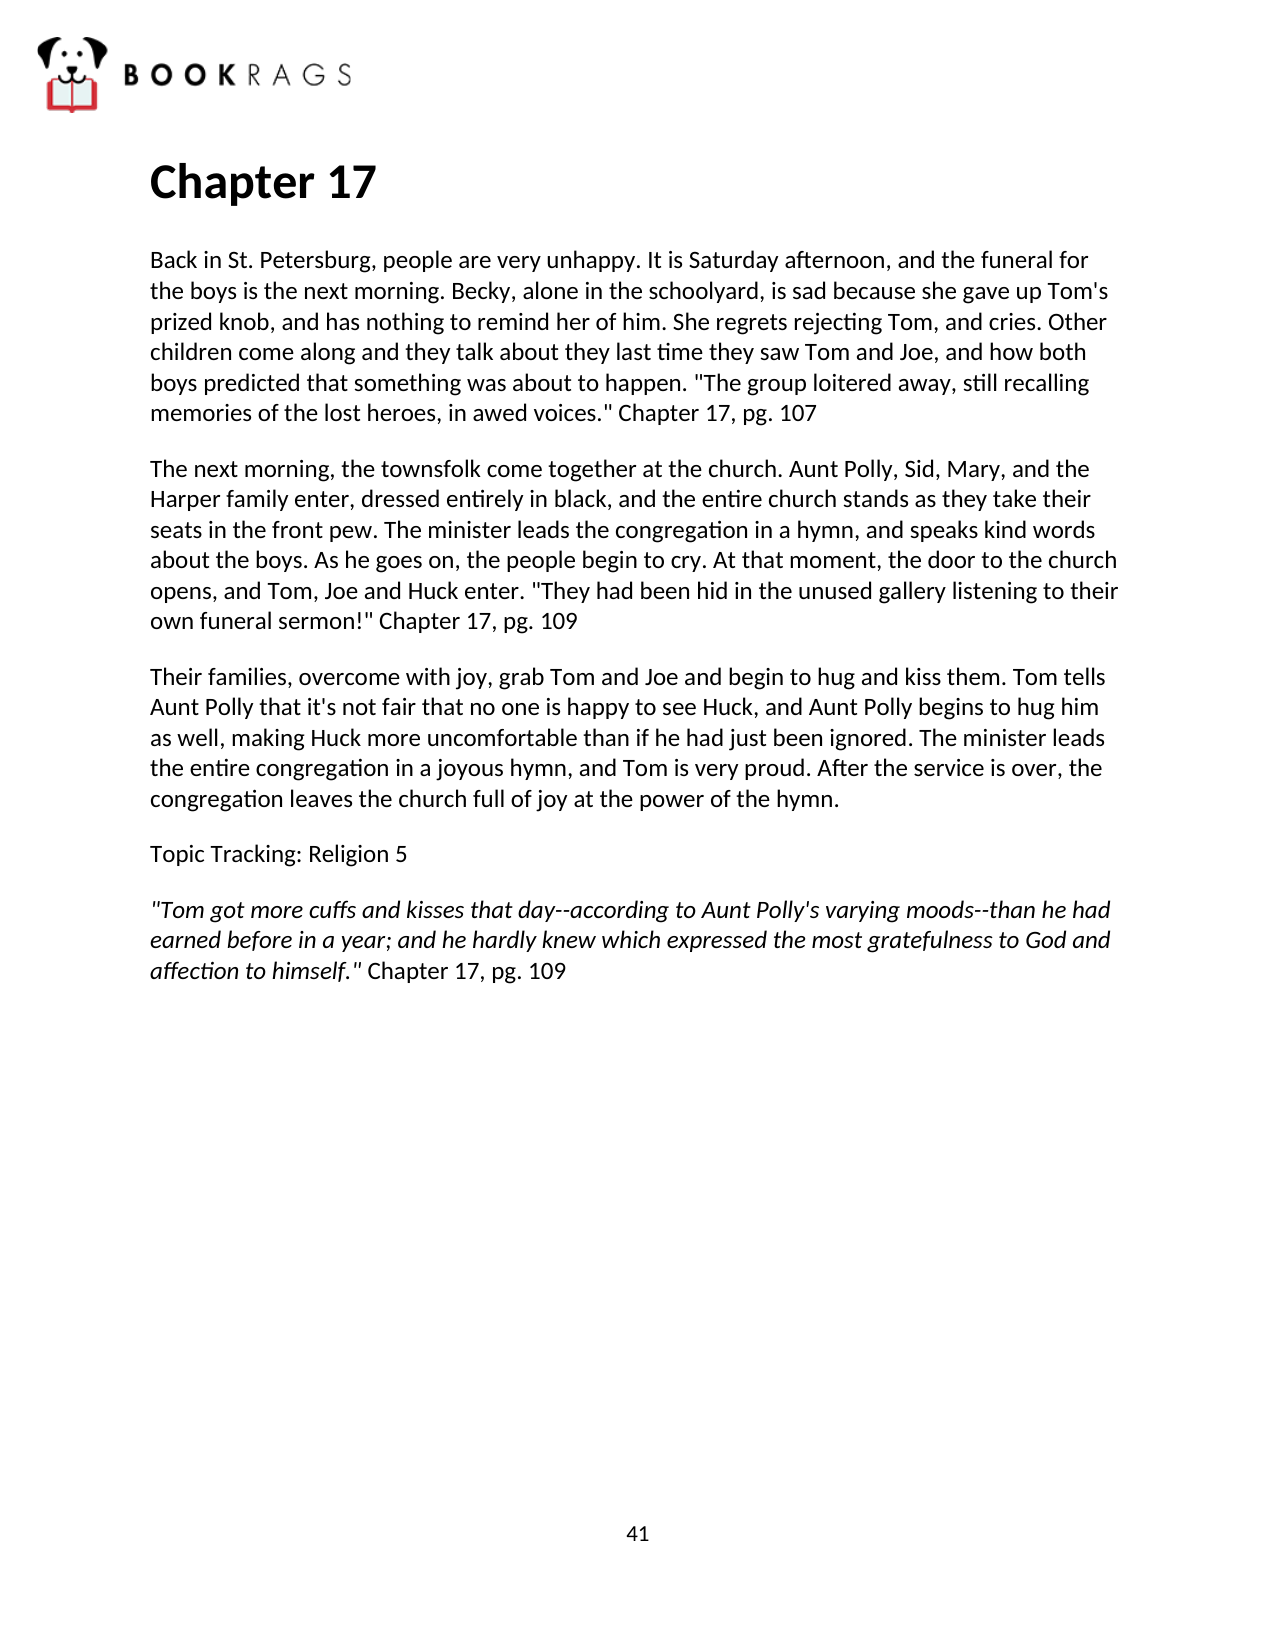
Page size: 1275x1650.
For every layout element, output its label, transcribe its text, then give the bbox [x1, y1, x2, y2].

picture [37, 37, 351, 113]
text Chapter 17 [150, 150, 1125, 211]
text Back in St. Petersburg, people are very unhappy. It is Saturday afternoon, and the funeral for the boys is the next morning. Becky, alone in the schoolyard, is sad because she gave up Tom's prized knob, and has nothing to remind her of him. She regrets rejecting Tom, and cries. Other children come along and they talk about they last time they saw Tom and Joe, and how both boys predicted that something was about to happen. "The group loitered away, still recalling memories of the lost heroes, in awed voices." Chapter 17, pg. 107 [150, 244, 1125, 428]
text The next morning, the townsfolk come together at the church. Aunt Polly, Sid, Mary, and the Harper family enter, dressed entirely in black, and the entire church stands as they take their seats in the front pew. The minister leads the congregation in a hymn, and speaks kind words about the boys. As he goes on, the people begin to cry. At that moment, the door to the church opens, and Tom, Joe and Huck enter. "They had been hid in the unused gallery listening to their own funeral sermon!" Chapter 17, pg. 109 [150, 453, 1125, 636]
text "Tom got more cuffs and kisses that day--according to Aunt Polly's varying moods--than he had earned before in a year; and he hardly knew which expressed the most gratefulness to God and affection to himself." Chapter 17, pg. 109 [150, 894, 1125, 986]
text Their families, overcome with joy, grab Tom and Joe and begin to hug and kiss them. Tom tells Aunt Polly that it's not fair that no one is happy to see Huck, and Aunt Polly begins to hug him as well, making Huck more uncomfortable than if he had just been ignored. The minister leads the entire congregation in a joyous hymn, and Tom is very proud. After the service is over, the congregation leaves the church full of joy at the power of the hymn. [150, 661, 1125, 813]
text Topic Tracking: Religion 5 [150, 838, 1125, 869]
